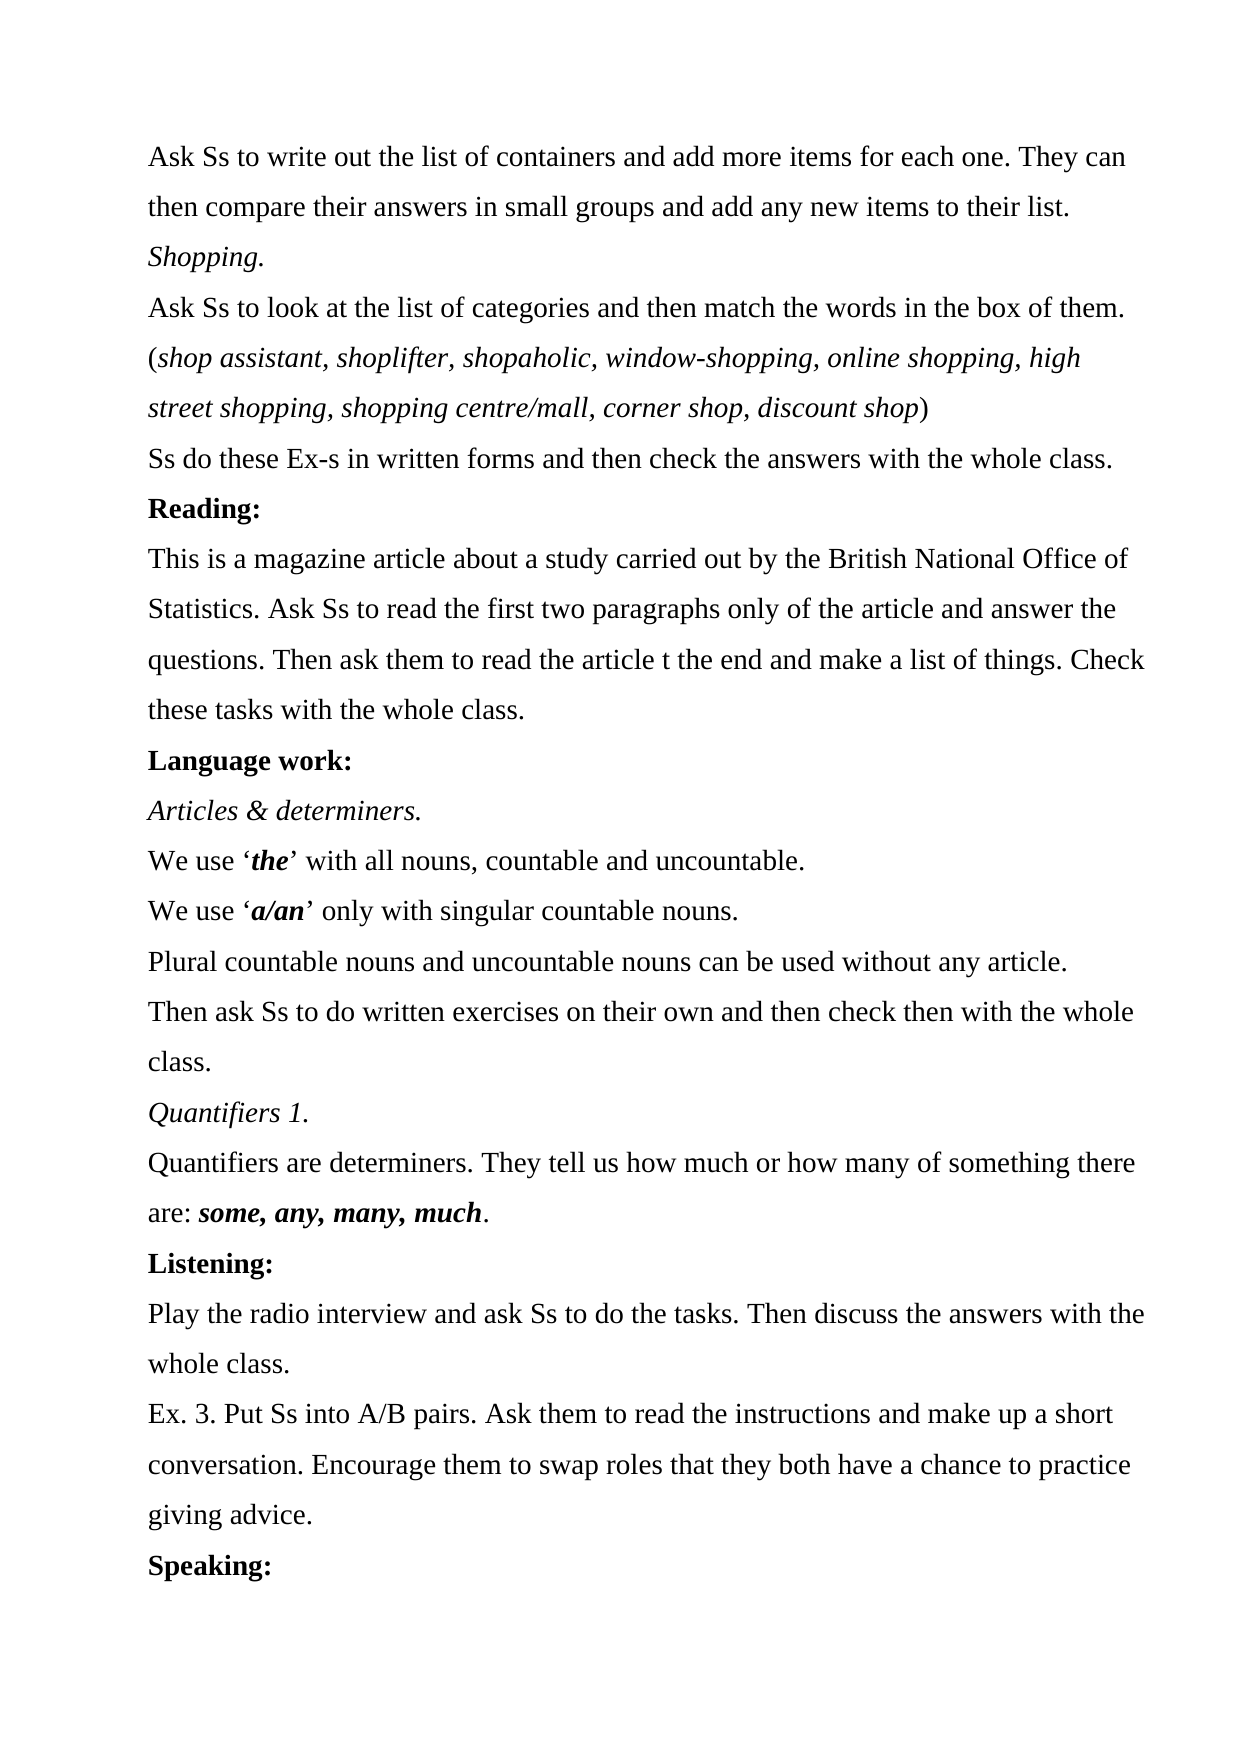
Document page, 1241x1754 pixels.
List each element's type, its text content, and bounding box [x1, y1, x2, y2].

text We use ‘the’ with all nouns, countable and uncountable. [148, 843, 1152, 877]
text Ask Ss to write out the list of containers and add more items for each one. They can then compare their answers in small groups and add any new items to their list. [148, 139, 1152, 223]
text Ss do these Ex-s in written forms and then check the answers with the whole class. [148, 441, 1152, 474]
text Reading: [148, 491, 1152, 524]
text We use ‘a/an’ only with singular countable nouns. [148, 893, 1152, 927]
text Articles & determiners. [148, 793, 1152, 826]
text Ex. 3. Put Ss into A/B pairs. Ask them to read the instructions and make up a short conversation. Encourage them to swap roles that they both have a chance to practice giving advice. [148, 1397, 1152, 1531]
text Plural countable nouns and uncountable nouns can be used without any article. [148, 944, 1152, 977]
text Listening: [148, 1246, 1152, 1279]
text Language work: [148, 743, 1152, 776]
text Then ask Ss to do written exercises on their own and then check then with the whole class. [148, 994, 1152, 1078]
text Quantifiers 1. [148, 1095, 1152, 1128]
text Quantifiers are determiners. They tell us how much or how many of something there are: some, any, many, much. [148, 1145, 1152, 1229]
text Play the radio interview and ask Ss to do the tasks. Then discuss the answers with the whole class. [148, 1296, 1152, 1380]
text Shopping. [148, 239, 1152, 273]
text This is a magazine article about a study carried out by the British National Office of Statistics. Ask Ss to read the first two paragraphs only of the article and answer the questions. Then ask them to read the article t the end and make a list of things. Check these tasks with the whole class. [148, 541, 1152, 726]
text Speaking: [148, 1548, 1152, 1581]
text Ask Ss to look at the list of categories and then match the words in the box of them. (shop assistant, shoplifter, shopaholic, window-shopping, online shopping, high street shopping, shopping centre/mall, corner shop, discount shop) [148, 290, 1152, 424]
